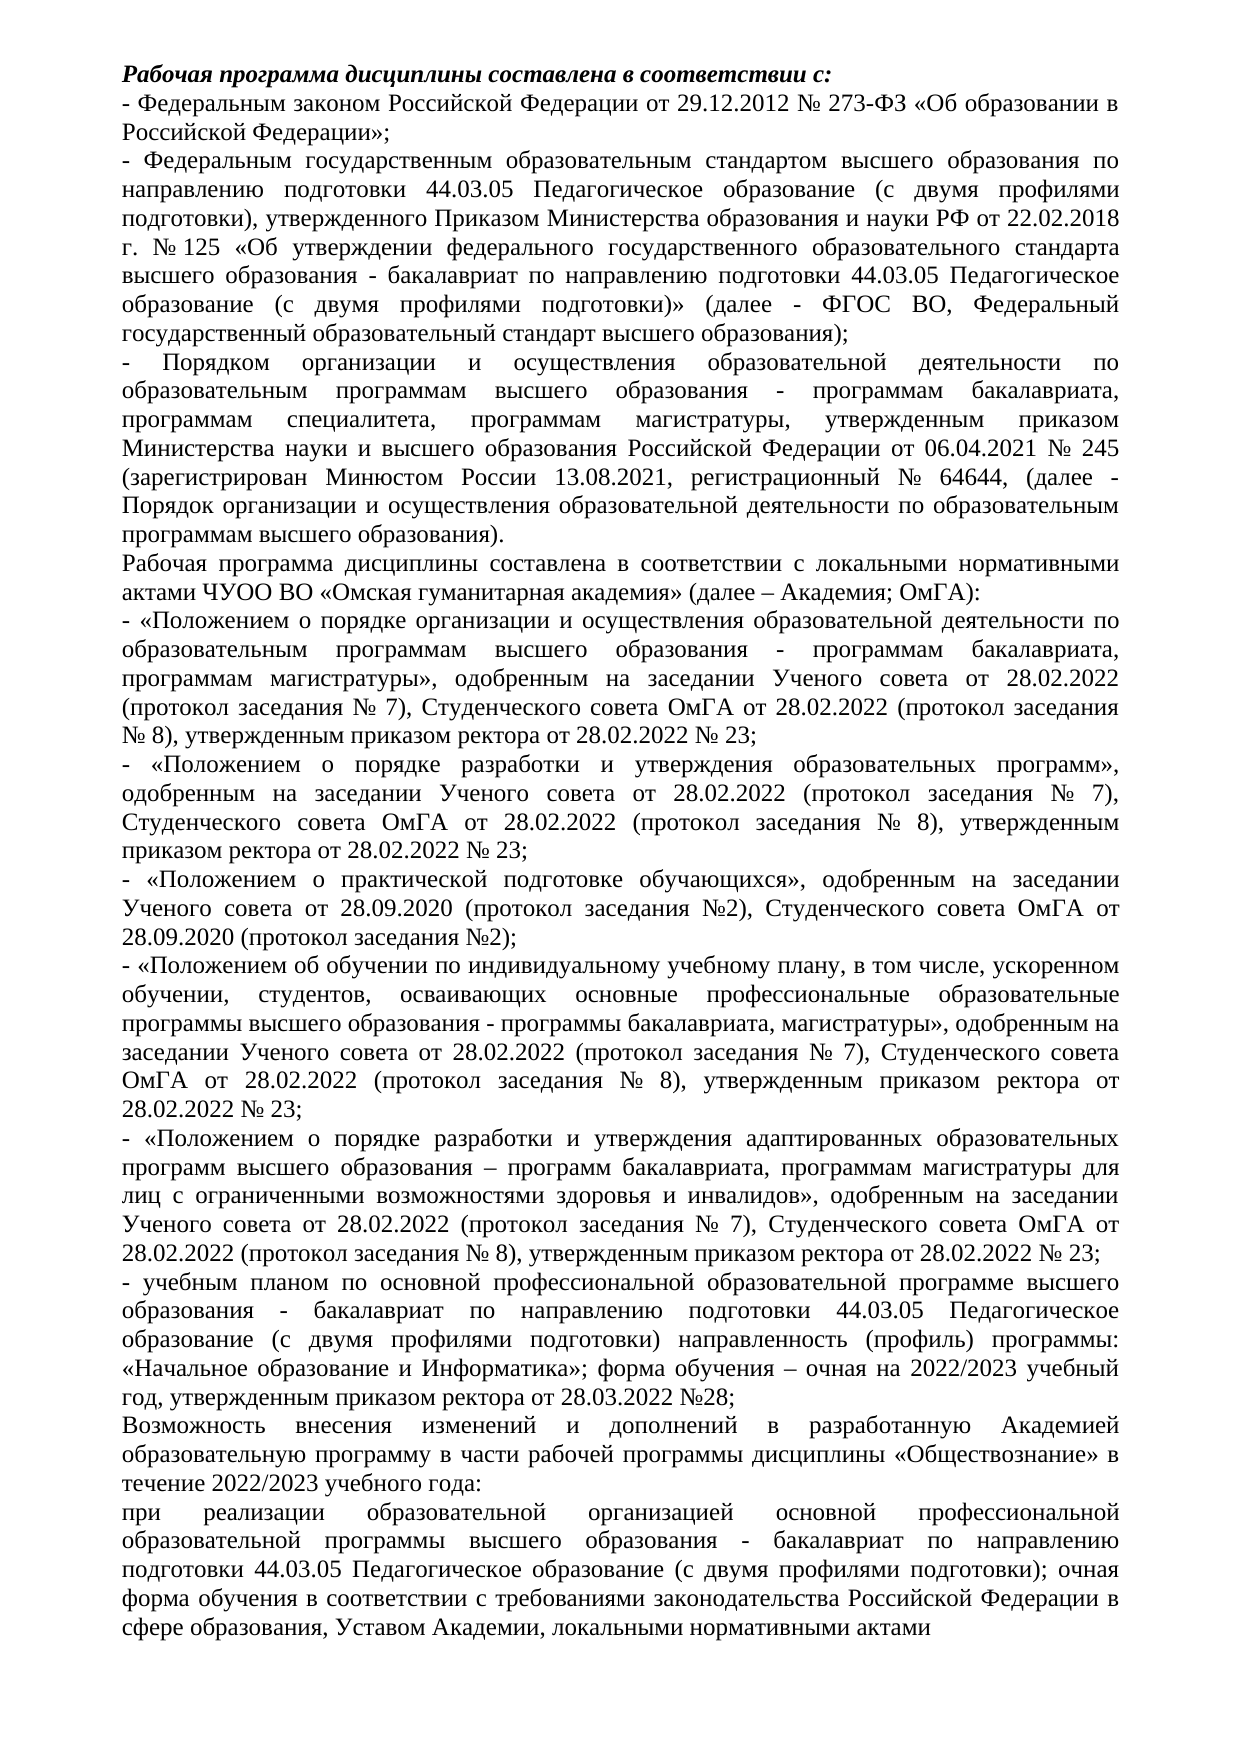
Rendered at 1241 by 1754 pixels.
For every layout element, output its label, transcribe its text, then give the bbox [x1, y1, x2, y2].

table_header Рабочая программа дисциплины составлена в соответствии с: [118, 59, 1124, 88]
table_cell - Федеральным законом Российской Федерации от 29.12.2012 № 273-ФЗ «Об образовании в Российской Федерации»; - Федеральным государственным образовательным стандартом высшего образования по направлению подготовки 44.03.05 Педагогическое образование (с двумя профилями подготовки), утвержденного Приказом Министерства образования и науки РФ от 22.02.2018 г. № 125 «Об утверждении федерального государственного образовательного стандарта высшего образования - бакалавриат по направлению подготовки 44.03.05 Педагогическое образование (с двумя профилями подготовки)» (далее - ФГОС ВО, Федеральный государственный образовательный стандарт высшего образования); - Порядком организации и осуществления образовательной деятельности по образовательным программам высшего образования - программам бакалавриата, программам специалитета, программам магистратуры, утвержденным приказом Министерства науки и высшего образования Российской Федерации от 06.04.2021 № 245 (зарегистрирован Минюстом России 13.08.2021, регистрационный № 64644, (далее - Порядок организации и осуществления образовательной деятельности по образовательным программам высшего образования). Рабочая программа дисциплины составлена в соответствии с локальными нормативными актами ЧУОО ВО «Омская гуманитарная академия» (далее – Академия; ОмГА): - «Положением о порядке организации и осуществления образовательной деятельности по образовательным программам высшего образования - программам бакалавриата, программам магистратуры», одобренным на заседании Ученого совета от 28.02.2022 (протокол заседания № 7), Студенческого совета ОмГА от 28.02.2022 (протокол заседания № 8), утвержденным приказом ректора от 28.02.2022 № 23; - «Положением о порядке разработки и утверждения образовательных программ», одобренным на заседании Ученого совета от 28.02.2022 (протокол заседания № 7), Студенческого совета ОмГА от 28.02.2022 (протокол заседания № 8), утвержденным приказом ректора от 28.02.2022 № 23; - «Положением о практической подготовке обучающихся», одобренным на заседании Ученого совета от 28.09.2020 (протокол заседания №2), Студенческого совета ОмГА от 28.09.2020 (протокол заседания №2); - «Положением об обучении по индивидуальному учебному плану, в том числе, ускоренном обучении, студентов, осваивающих основные профессиональные образовательные программы высшего образования - программы бакалавриата, магистратуры», одобренным на заседании Ученого совета от 28.02.2022 (протокол заседания № 7), Студенческого совета ОмГА от 28.02.2022 (протокол заседания № 8), утвержденным приказом ректора от 28.02.2022 № 23; - «Положением о порядке разработки и утверждения адаптированных образовательных программ высшего образования – программ бакалавриата, программам магистратуры для лиц с ограниченными возможностями здоровья и инвалидов», одобренным на заседании Ученого совета от 28.02.2022 (протокол заседания № 7), Студенческого совета ОмГА от 28.02.2022 (протокол заседания № 8), утвержденным приказом ректора от 28.02.2022 № 23; - учебным планом по основной профессиональной образовательной программе высшего образования - бакалавриат по направлению подготовки 44.03.05 Педагогическое образование (с двумя профилями подготовки) направленность (профиль) программы: «Начальное образование и Информатика»; форма обучения – очная на 2022/2023 учебный год, утвержденным приказом ректора от 28.03.2022 №28; Возможность внесения изменений и дополнений в разработанную Академией образовательную программу в части рабочей программы дисциплины «Обществознание» в течение 2022/2023 учебного года: при реализации образовательной организацией основной профессиональной образовательной программы высшего образования - бакалавриат по направлению подготовки 44.03.05 Педагогическое образование (с двумя профилями подготовки); очная форма обучения в соответствии с требованиями законодательства Российской Федерации в сфере образования, Уставом Академии, локальными нормативными актами [118, 88, 1124, 1662]
